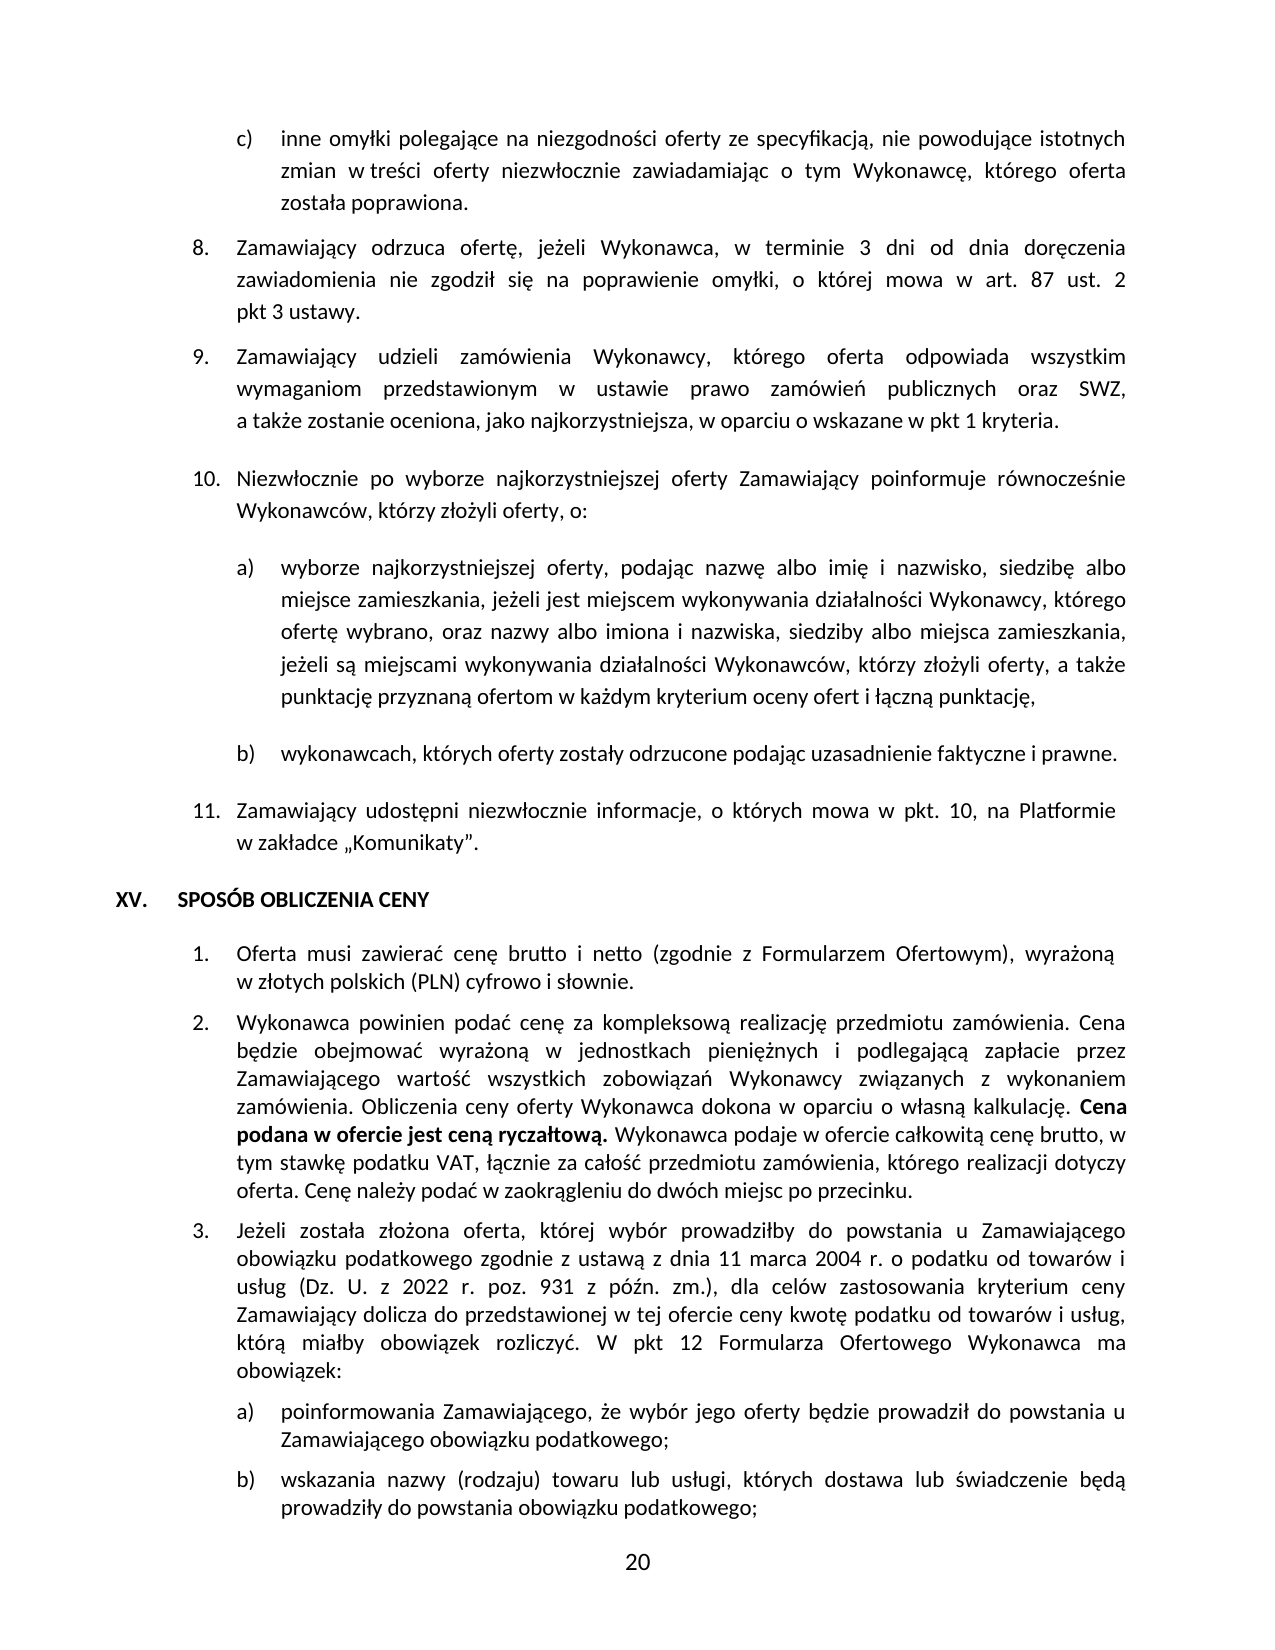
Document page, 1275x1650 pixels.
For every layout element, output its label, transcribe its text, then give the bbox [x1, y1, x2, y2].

subtitle SPOSÓB OBLICZENIA CENY [148, 886, 1127, 914]
list wskazania nazwy (rodzaju) towaru lub usługi, których dostawa lub świadczenie będą prowadziły do powstania obowiązku podatkowego; [236, 1466, 1127, 1522]
list inne omyłki polegające na niezgodności oferty ze specyfikacją, nie powodujące istotnych zmian w treści oferty niezwłocznie zawiadamiając o tym Wykonawcę, którego oferta została poprawiona. [236, 124, 1127, 216]
list wyborze najkorzystniejszej oferty, podając nazwę albo imię i nazwisko, siedzibę albo miejsce zamieszkania, jeżeli jest miejscem wykonywania działalności Wykonawcy, którego ofertę wybrano, oraz nazwy albo imiona i nazwiska, siedziby albo miejsca zamieszkania, jeżeli są miejscami wykonywania działalności Wykonawców, którzy złożyli oferty, a także punktację przyznaną ofertom w każdym kryterium oceny ofert i łączną punktację, [236, 553, 1127, 710]
list Zamawiający udostępni niezwłocznie informacje, o których mowa w pkt. 10, na Platformie w zakładce „Komunikaty”. [192, 796, 1127, 856]
list Jeżeli została złożona oferta, której wybór prowadziłby do powstania u Zamawiającego obowiązku podatkowego zgodnie z ustawą z dnia 11 marca 2004 r. o podatku od towarów i usług (Dz. U. z 2022 r. poz. 931 z późn. zm.), dla celów zastosowania kryterium ceny Zamawiający dolicza do przedstawionej w tej ofercie ceny kwotę podatku od towarów i usług, którą miałby obowiązek rozliczyć. W pkt 12 Formularza Ofertowego Wykonawca ma obowiązek: [192, 1216, 1127, 1384]
list Zamawiający udzieli zamówienia Wykonawcy, którego oferta odpowiada wszystkim wymaganiom przedstawionym w ustawie prawo zamówień publicznych oraz SWZ, a także zostanie oceniona, jako najkorzystniejsza, w oparciu o wskazane w pkt 1 kryteria. [192, 342, 1127, 434]
list Wykonawca powinien podać cenę za kompleksową realizację przedmiotu zamówienia. Cena będzie obejmować wyrażoną w jednostkach pieniężnych i podlegającą zapłacie przez Zamawiającego wartość wszystkich zobowiązań Wykonawcy związanych z wykonaniem zamówienia. Obliczenia ceny oferty Wykonawca dokona w oparciu o własną kalkulację. Cena podana w ofercie jest ceną ryczałtową. Wykonawca podaje w ofercie całkowitą cenę brutto, w tym stawkę podatku VAT, łącznie za całość przedmiotu zamówienia, którego realizacji dotyczy oferta. Cenę należy podać w zaokrągleniu do dwóch miejsc po przecinku. [192, 1008, 1127, 1204]
list Oferta musi zawierać cenę brutto i netto (zgodnie z Formularzem Ofertowym), wyrażoną w złotych polskich (PLN) cyfrowo i słownie. [192, 939, 1127, 995]
list Zamawiający odrzuca ofertę, jeżeli Wykonawca, w terminie 3 dni od dnia doręczenia zawiadomienia nie zgodził się na poprawienie omyłki, o której mowa w art. 87 ust. 2 pkt 3 ustawy. [192, 233, 1127, 326]
list Niezwłocznie po wyborze najkorzystniejszej oferty Zamawiający poinformuje równocześnie Wykonawców, którzy złożyli oferty, o: [192, 464, 1127, 524]
list wykonawcach, których oferty zostały odrzucone podając uzasadnienie faktyczne i prawne. [236, 739, 1127, 767]
list poinformowania Zamawiającego, że wybór jego oferty będzie prowadził do powstania u Zamawiającego obowiązku podatkowego; [236, 1397, 1127, 1453]
